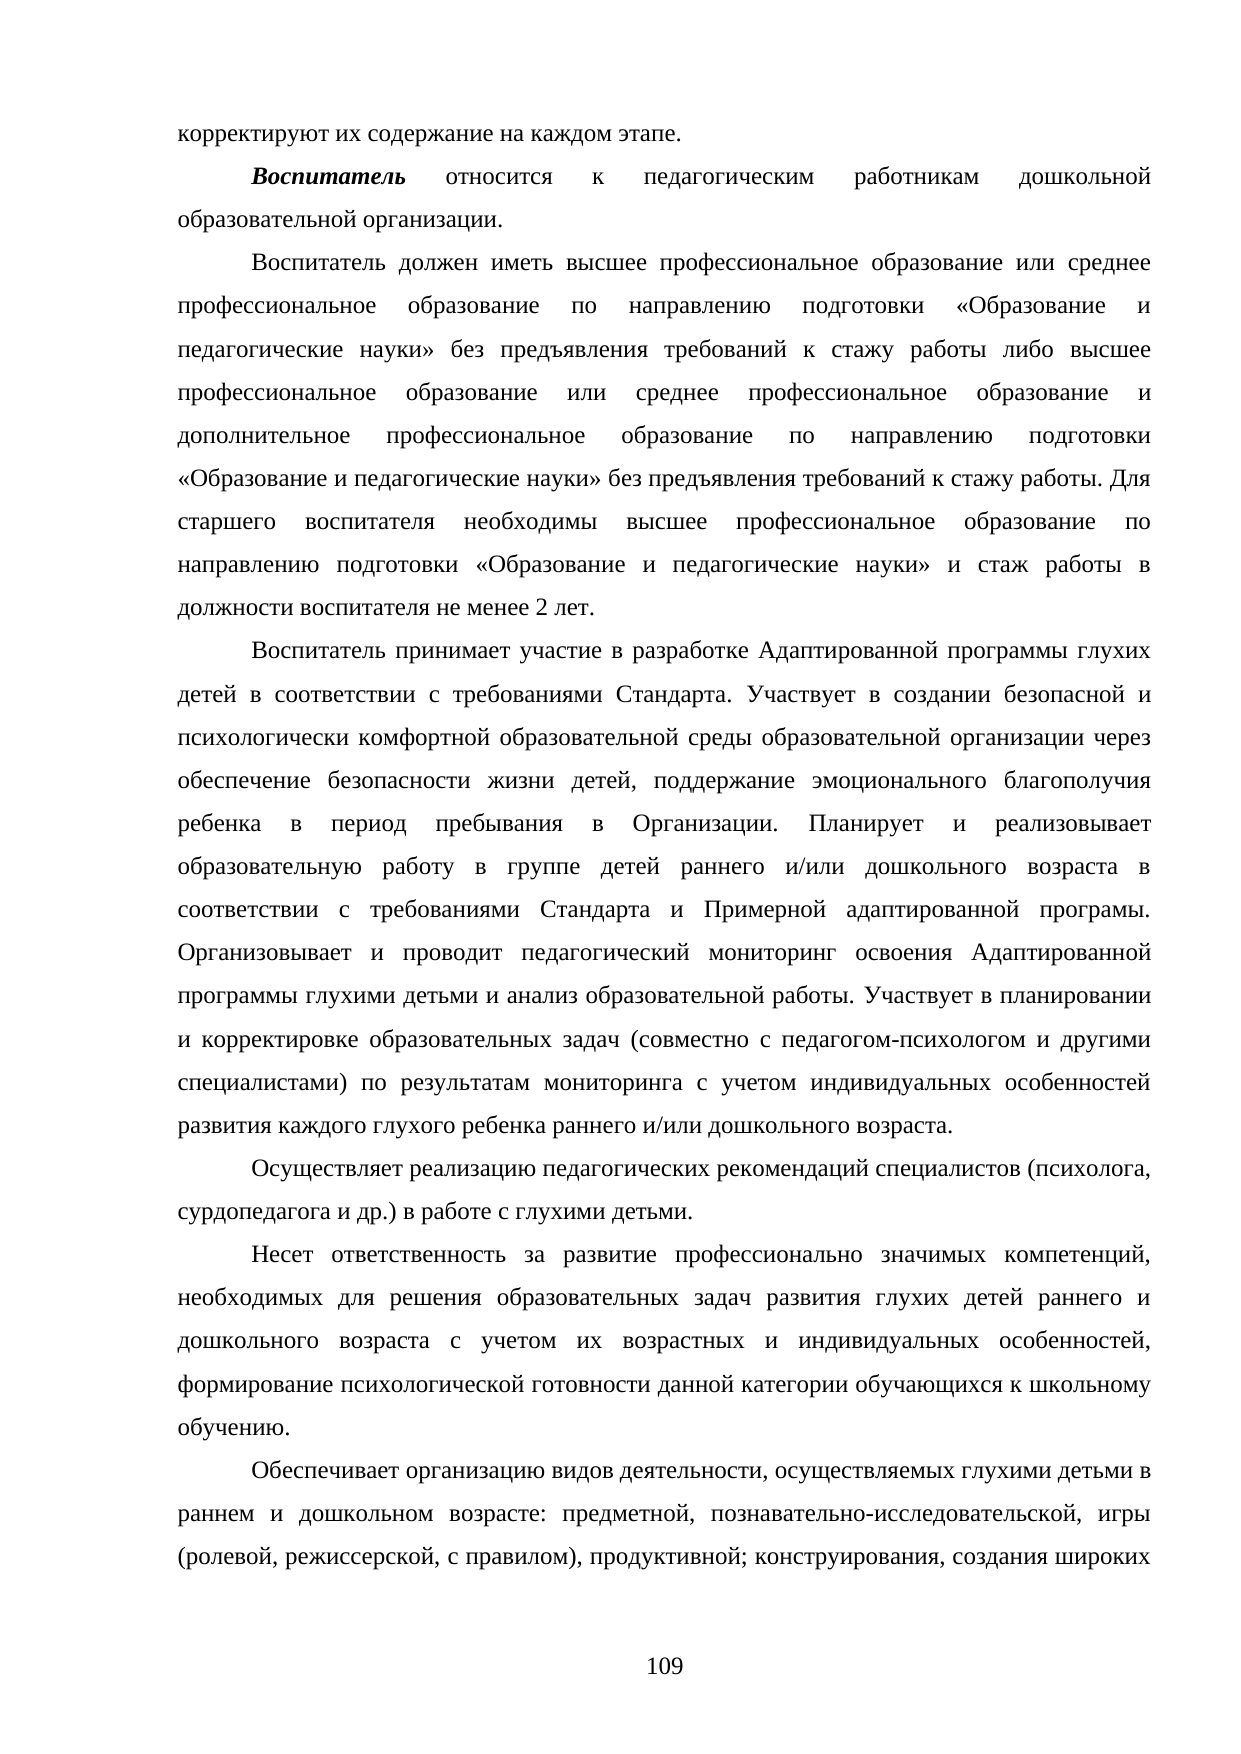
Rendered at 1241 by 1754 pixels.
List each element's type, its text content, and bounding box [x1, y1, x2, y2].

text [177, 1455, 1152, 1570]
text Воспитатель принимает участие в разработке Адаптированной программы глухих детей в соответствии с требованиями Стандарта. Участвует в создании безопасной и психологически комфортной образовательной среды образовательной организации через обеспечение безопасности жизни детей, поддержание эмоционального благополучия ребенка в период пребывания в Организации. Планирует и реализовывает образовательную работу в группе детей раннего и/или дошкольного возраста в соответствии с требованиями Стандарта и Примерной адаптированной програмы. Организовывает и проводит педагогический мониторинг освоения Адаптированной программы глухими детьми и анализ образовательной работы. Участвует в планировании и корректировке образовательных задач (совместно с педагогом-психологом и другими специалистами) по результатам мониторинга с учетом индивидуальных особенностей развития каждого глухого ребенка раннего и/или дошкольного возраста. [177, 636, 1152, 1139]
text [177, 118, 1152, 147]
text Осуществляет реализацию педагогических рекомендаций специалистов (психолога, сурдопедагога и др.) в работе с глухими детьми. [177, 1153, 1152, 1225]
text Несет ответственность за развитие профессионально значимых компетенций, необходимых для решения образовательных задач развития глухих детей раннего и дошкольного возраста с учетом их возрастных и индивидуальных особенностей, формирование психологической готовности данной категории обучающихся к школьному обучению. [177, 1239, 1152, 1441]
text Воспитатель относится к педагогическим работникам дошкольной образовательной организации. [177, 161, 1152, 233]
text Воспитатель должен иметь высшее профессиональное образование или среднее профессиональное образование по направлению подготовки «Образование и педагогические науки» без предъявления требований к стажу работы либо высшее профессиональное образование или среднее профессиональное образование и дополнительное профессиональное образование по направлению подготовки «Образование и педагогические науки» без предъявления требований к стажу работы. Для старшего воспитателя необходимы высшее профессиональное образование по направлению подготовки «Образование и педагогические науки» и стаж работы в должности воспитателя не менее 2 лет. [177, 247, 1152, 621]
